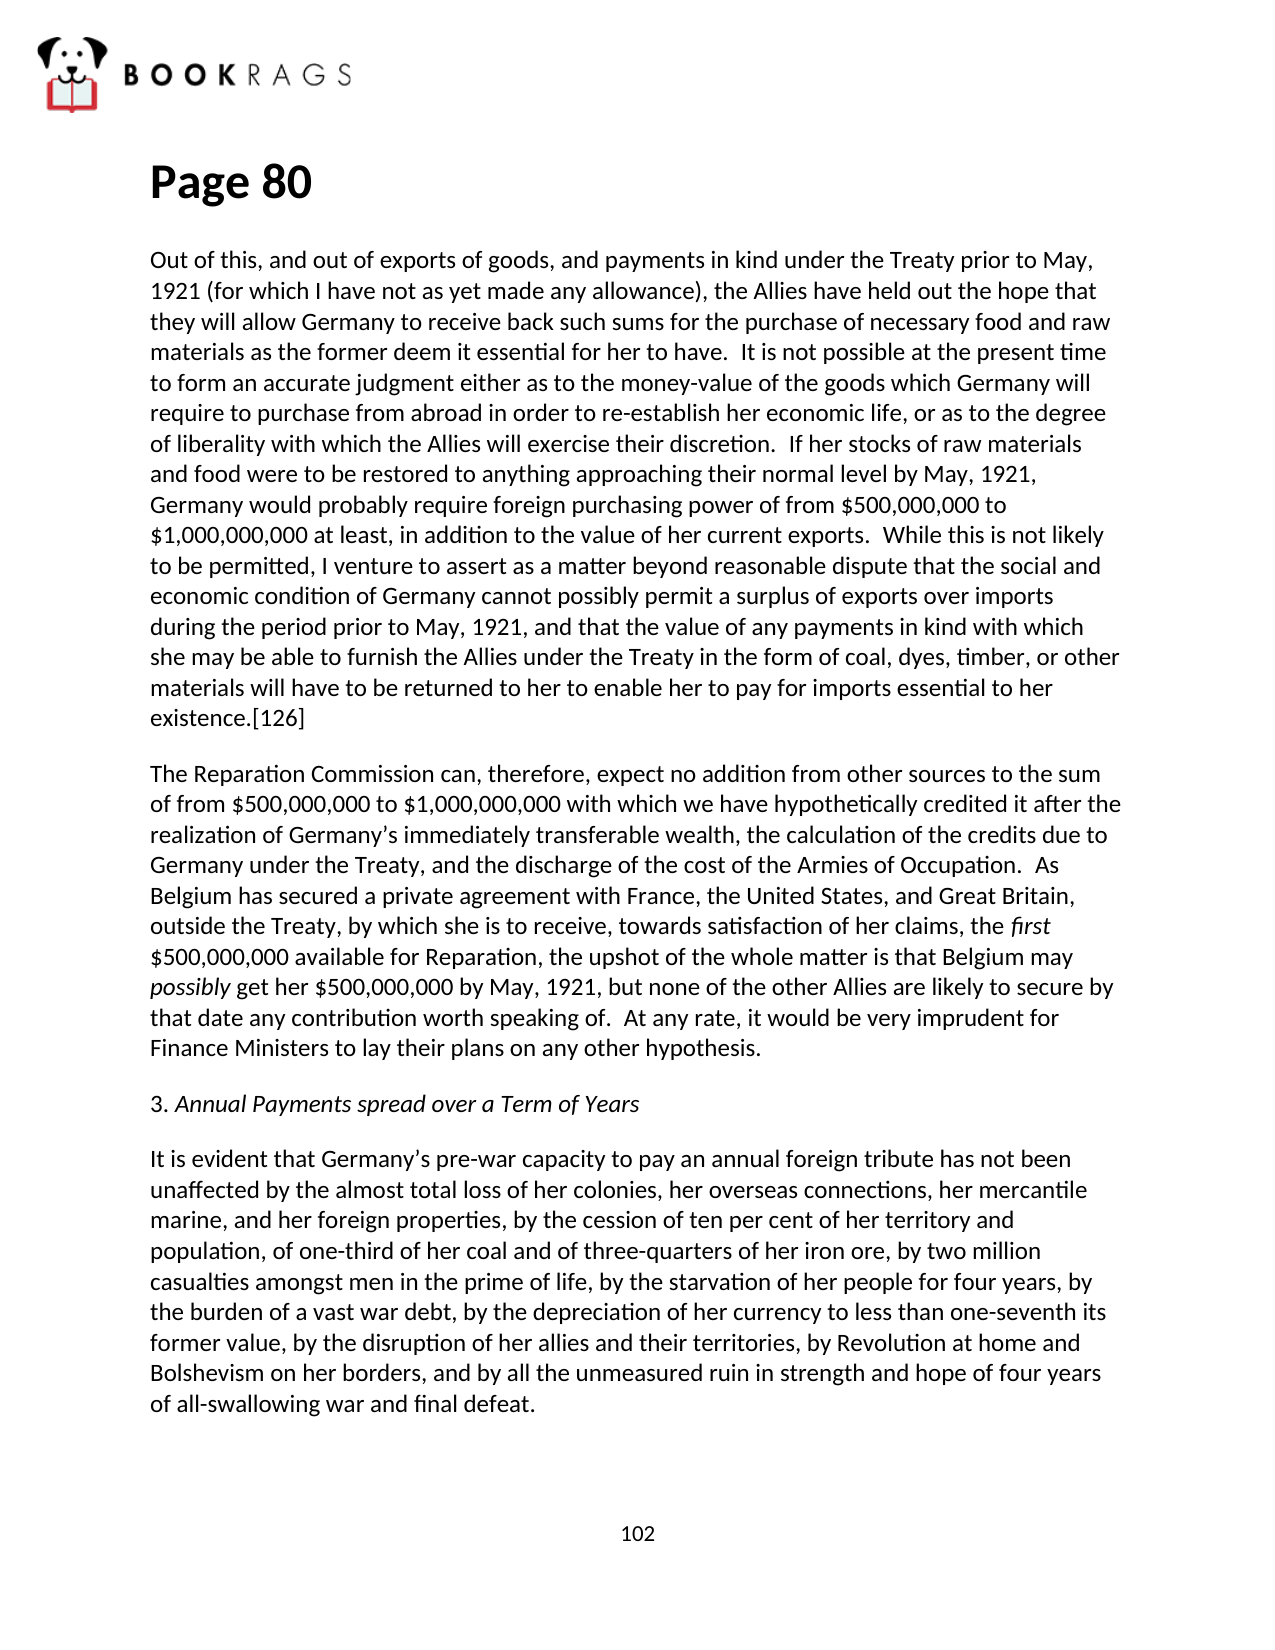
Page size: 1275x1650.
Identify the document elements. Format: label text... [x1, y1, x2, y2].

text Out of this, and out of exports of goods, and payments in kind under the Treaty prior to May, 1921 (for which I have not as yet made any allowance), the Allies have held out the hope that they will allow Germany to receive back such sums for the purchase of necessary food and raw materials as the former deem it essential for her to have. It is not possible at the present time to form an accurate judgment either as to the money-value of the goods which Germany will require to purchase from abroad in order to re-establish her economic life, or as to the degree of liberality with which the Allies will exercise their discretion. If her stocks of raw materials and food were to be restored to anything approaching their normal level by May, 1921, Germany would probably require foreign purchasing power of from $500,000,000 to $1,000,000,000 at least, in addition to the value of her current exports. While this is not likely to be permitted, I venture to assert as a matter beyond reasonable dispute that the social and economic condition of Germany cannot possibly permit a surplus of exports over imports during the period prior to May, 1921, and that the value of any payments in kind with which she may be able to furnish the Allies under the Treaty in the form of coal, dyes, timber, or other materials will have to be returned to her to enable her to pay for imports essential to her existence.[126] [150, 244, 1125, 733]
text Page 80 [150, 150, 1125, 211]
text The Reparation Commission can, therefore, expect no addition from other sources to the sum of from $500,000,000 to $1,000,000,000 with which we have hypothetically credited it after the realization of Germany’s immediately transferable wealth, the calculation of the credits due to Germany under the Treaty, and the discharge of the cost of the Armies of Occupation. As Belgium has secured a private agreement with France, the United States, and Great Britain, outside the Treaty, by which she is to receive, towards satisfaction of her claims, the first $500,000,000 available for Reparation, the upshot of the whole matter is that Belgium may possibly get her $500,000,000 by May, 1921, but none of the other Allies are likely to secure by that date any contribution worth speaking of. At any rate, it would be very imprudent for Finance Ministers to lay their plans on any other hypothesis. [150, 758, 1125, 1063]
picture [37, 37, 351, 113]
text It is evident that Germany’s pre-war capacity to pay an annual foreign tribute has not been unaffected by the almost total loss of her colonies, her overseas connections, her mercantile marine, and her foreign properties, by the cession of ten per cent of her territory and population, of one-third of her coal and of three-quarters of her iron ore, by two million casualties amongst men in the prime of life, by the starvation of her people for four years, by the burden of a vast war debt, by the depreciation of her currency to less than one-seventh its former value, by the disruption of her allies and their territories, by Revolution at home and Bolshevism on her borders, and by all the unmeasured ruin in strength and hope of four years of all-swallowing war and final defeat. [150, 1144, 1125, 1418]
text 3. Annual Payments spread over a Term of Years [150, 1088, 1125, 1119]
